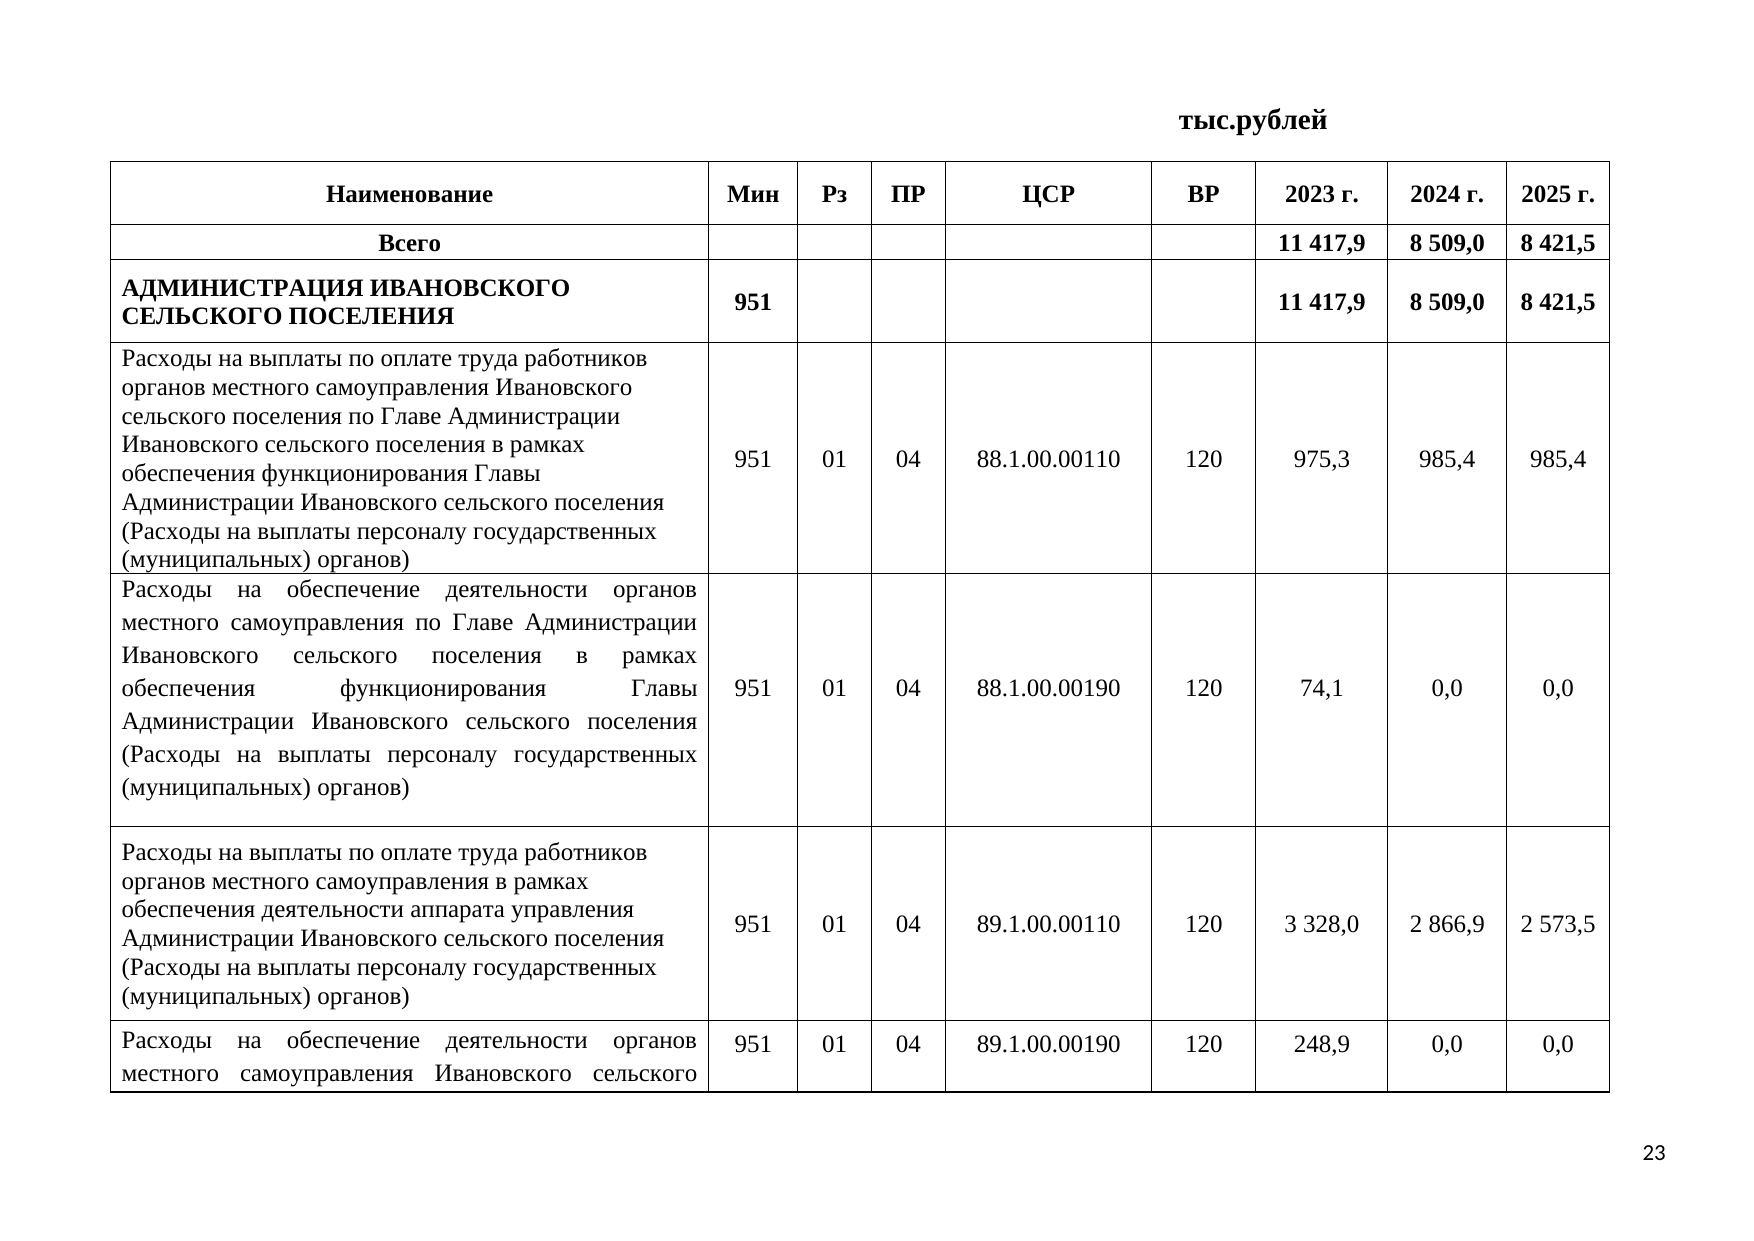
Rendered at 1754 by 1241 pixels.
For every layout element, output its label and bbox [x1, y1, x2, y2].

table_header [87, 102, 1639, 1092]
